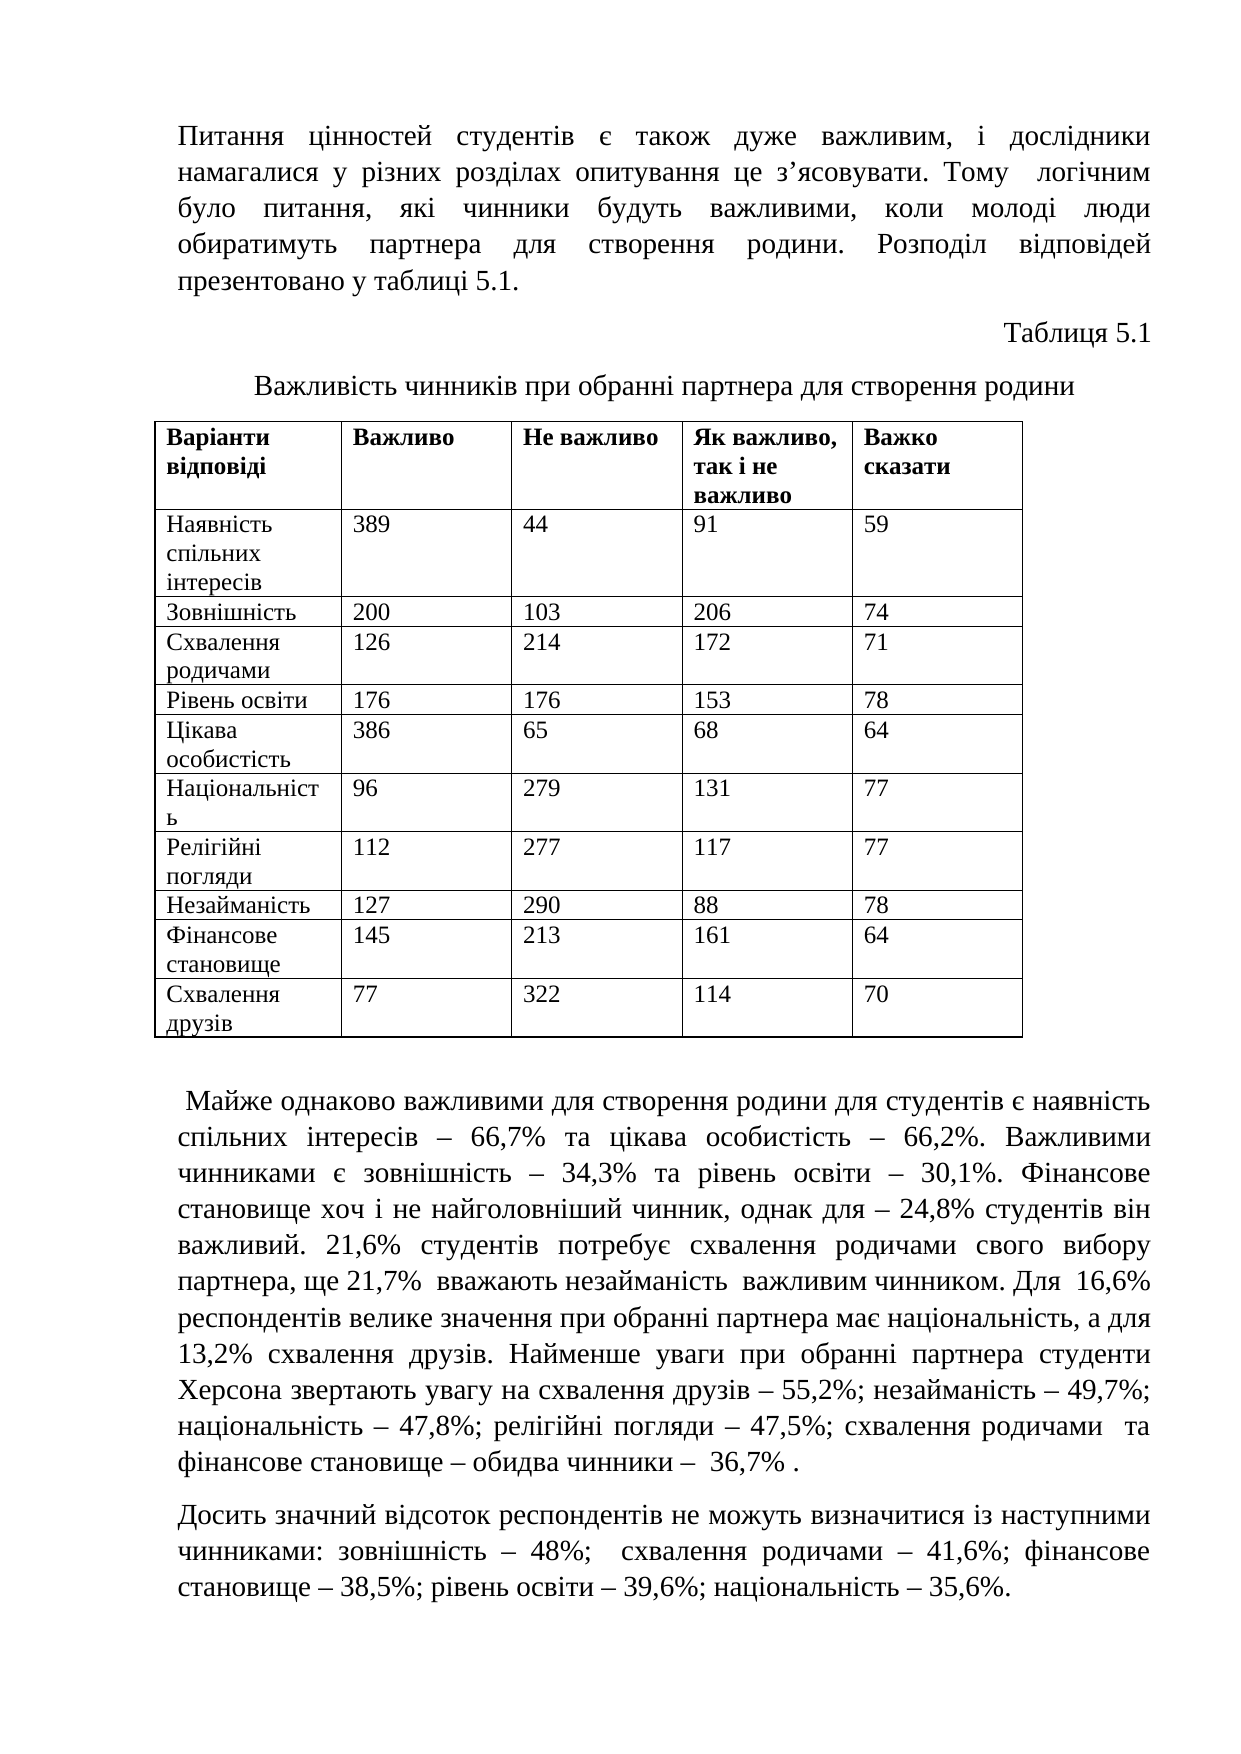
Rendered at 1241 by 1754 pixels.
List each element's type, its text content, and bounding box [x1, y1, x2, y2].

table_cell 114 [683, 979, 852, 1036]
table_cell Рівень освіти [156, 685, 341, 714]
text Важливість чинників при обранні партнера для створення родини [177, 368, 1152, 402]
table_cell 70 [853, 979, 1022, 1036]
table_header Як важливо, так і не важливо [683, 422, 852, 508]
text Питання цінностей студентів є також дуже важливим, і дослідники намагалися у різних розділах опитування це з’ясовувати. Тому логічним було питання, які чинники будуть важливими, коли молоді люди обиратимуть партнера для створення родини. Розподіл відповідей презентовано у таблиці 5.1. [177, 118, 1152, 296]
table_cell 88 [683, 891, 852, 919]
table_cell 172 [683, 627, 852, 684]
table_cell 112 [342, 832, 511, 889]
table_cell Незайманість [156, 891, 341, 919]
table_cell 103 [512, 597, 682, 626]
table_cell 117 [683, 832, 852, 889]
text Майже однаково важливими для створення родини для студентів є наявність спільних інтересів – 66,7% та цікава особистість – 66,2%. Важливими чинниками є зовнішність – 34,3% та рівень освіти – 30,1%. Фінансове становище хоч і не найголовніший чинник, однак для – 24,8% студентів він важливий. 21,6% студентів потребує схвалення родичами свого вибору партнера, ще 21,7% вважають незайманість важливим чинником. Для 16,6% респондентів велике значення при обранні партнера має національність, а для 13,2% схвалення друзів. Найменше уваги при обранні партнера студенти Херсона звертають увагу на схвалення друзів – 55,2%; незайманість – 49,7%; національність – 47,8%; релігійні погляди – 47,5%; схвалення родичами та фінансове становище – обидва чинники – 36,7% . [177, 1083, 1152, 1478]
table_header Не важливо [512, 422, 682, 508]
table_cell Зовнішність [156, 597, 341, 626]
table_cell 214 [512, 627, 682, 684]
table_header Важко сказати [853, 422, 1022, 508]
table_cell 68 [683, 715, 852, 772]
table_cell 77 [853, 774, 1022, 831]
table_cell 96 [342, 774, 511, 831]
table_cell 127 [342, 891, 511, 919]
table_cell 290 [512, 891, 682, 919]
table_cell Фінансове становище [156, 920, 341, 978]
table_cell 131 [683, 774, 852, 831]
table_cell 64 [853, 715, 1022, 772]
table_cell 91 [683, 510, 852, 596]
table_cell 145 [342, 920, 511, 978]
table_cell Схвалення родичами [156, 627, 341, 684]
table_cell 386 [342, 715, 511, 772]
table_cell Наявність спільних інтересів [156, 510, 341, 596]
table_cell 77 [853, 832, 1022, 889]
table_cell 176 [342, 685, 511, 714]
table_cell 64 [853, 920, 1022, 978]
table_cell 74 [853, 597, 1022, 626]
text Таблиця 5.1 [177, 316, 1152, 349]
table_cell Релігійні погляди [156, 832, 341, 889]
table_cell 200 [342, 597, 511, 626]
table_cell 213 [512, 920, 682, 978]
table_cell 65 [512, 715, 682, 772]
table_cell 77 [342, 979, 511, 1036]
table_header Варіанти відповіді [156, 422, 341, 508]
table_cell 153 [683, 685, 852, 714]
table_cell 206 [683, 597, 852, 626]
table_cell 279 [512, 774, 682, 831]
table_cell 322 [512, 979, 682, 1036]
table_cell 71 [853, 627, 1022, 684]
table_cell 59 [853, 510, 1022, 596]
table_cell 389 [342, 510, 511, 596]
table_header Важливо [342, 422, 511, 508]
table_cell 126 [342, 627, 511, 684]
table_cell 277 [512, 832, 682, 889]
table_cell 176 [512, 685, 682, 714]
table_cell 161 [683, 920, 852, 978]
text Досить значний відсоток респондентів не можуть визначитися із наступними чинниками: зовнішність – 48%; схвалення родичами – 41,6%; фінансове становище – 38,5%; рівень освіти – 39,6%; національність – 35,6%. [177, 1497, 1152, 1603]
table_cell Цікава особистість [156, 715, 341, 772]
table_cell Схвалення друзів [156, 979, 341, 1036]
table_cell 78 [853, 891, 1022, 919]
table_cell 44 [512, 510, 682, 596]
table_cell 78 [853, 685, 1022, 714]
table_cell Національність [156, 774, 341, 831]
